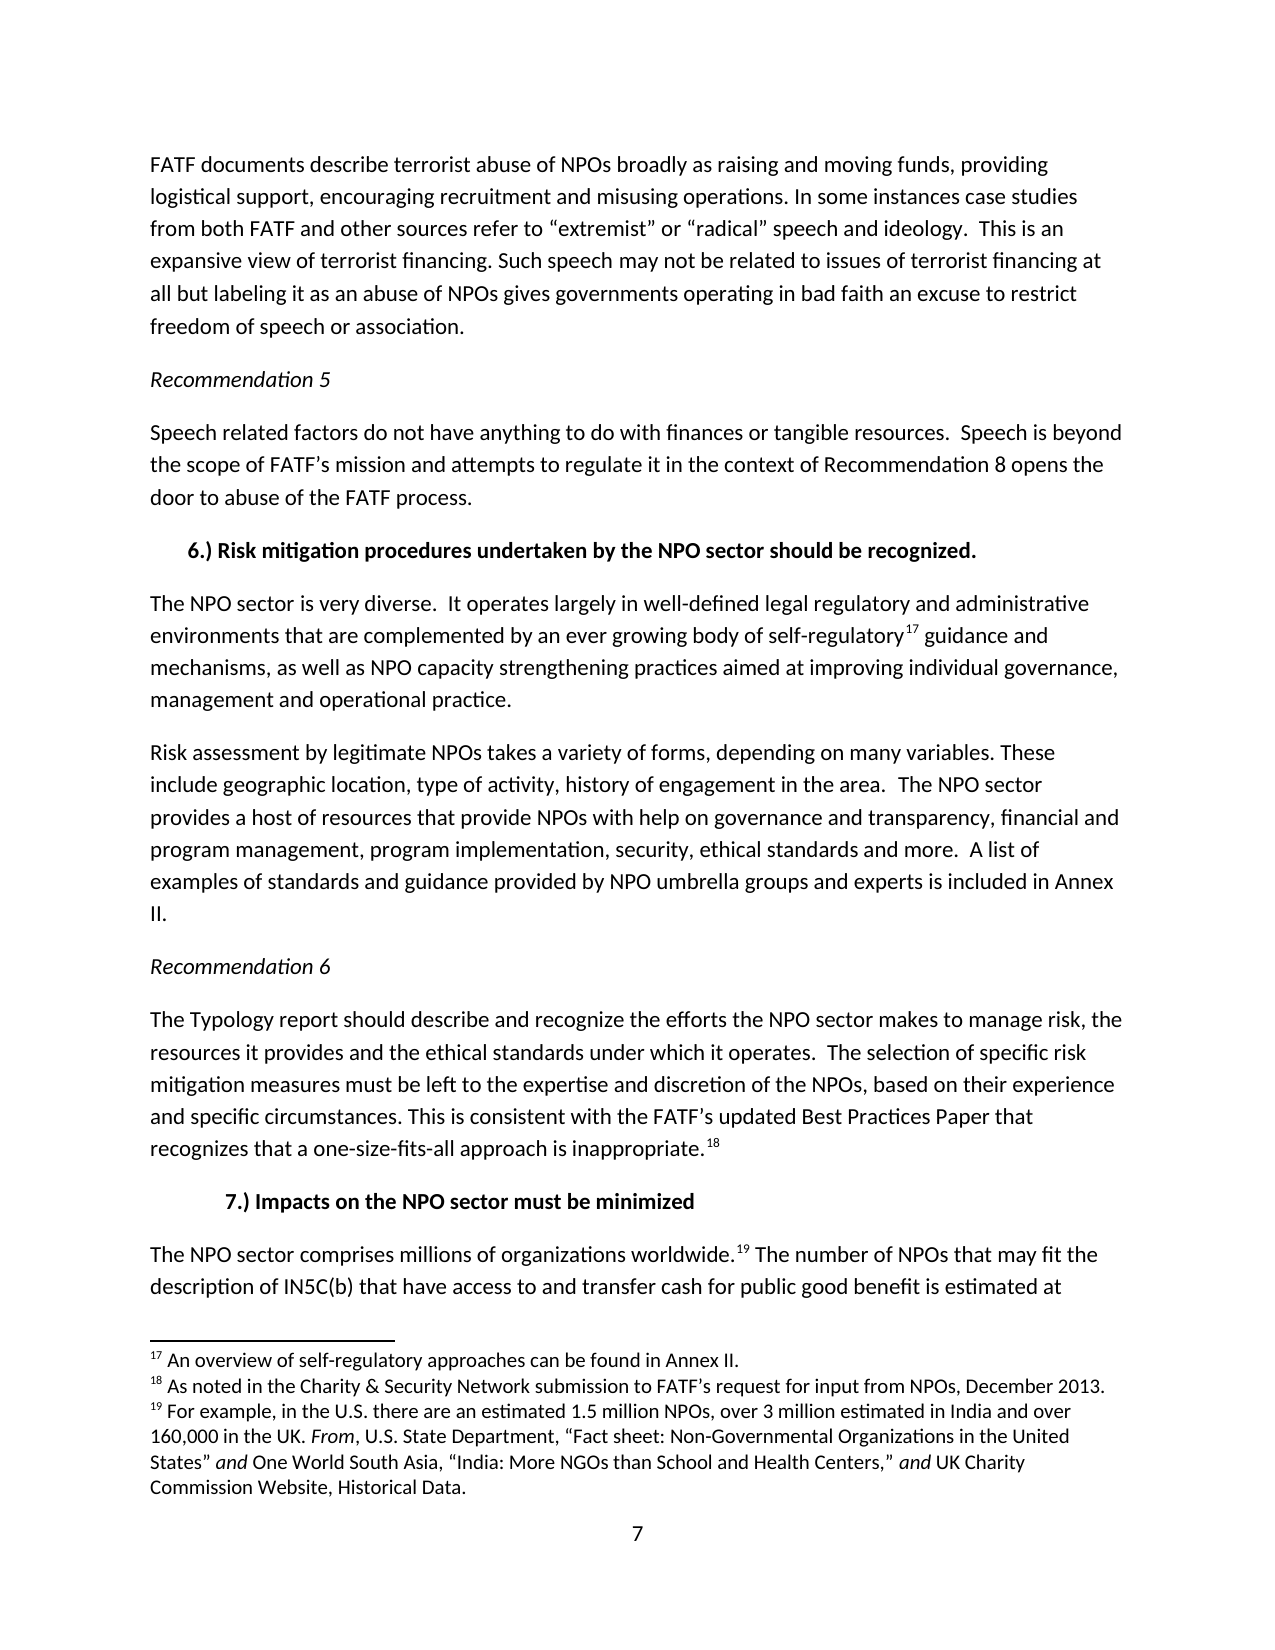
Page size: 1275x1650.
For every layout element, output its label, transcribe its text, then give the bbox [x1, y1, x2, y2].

text FATF documents describe terrorist abuse of NPOs broadly as raising and moving funds, providing logistical support, encouraging recruitment and misusing operations. In some instances case studies from both FATF and other sources refer to “extremist” or “radical” speech and ideology. This is an expansive view of terrorist financing. Such speech may not be related to issues of terrorist financing at all but labeling it as an abuse of NPOs gives governments operating in bad faith an excuse to restrict freedom of speech or association. [150, 150, 1125, 340]
text The Typology report should describe and recognize the efforts the NPO sector makes to manage risk, the resources it provides and the ethical standards under which it operates. The selection of specific risk mitigation measures must be left to the expertise and discretion of the NPOs, based on their experience and specific circumstances. This is consistent with the FATF’s updated Best Practices Paper that recognizes that a one-size-fits-all approach is inappropriate. [150, 1005, 1125, 1162]
text Recommendation 6 [150, 952, 1125, 980]
text 6.) Risk mitigation procedures undertaken by the NPO sector should be recognized. [187, 536, 1125, 564]
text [150, 1240, 1125, 1300]
text 7.) Impacts on the NPO sector must be minimized [150, 1187, 1125, 1215]
text Speech related factors do not have anything to do with finances or tangible resources. Speech is beyond the scope of FATF’s mission and attempts to regulate it in the context of Recommendation 8 opens the door to abuse of the FATF process. [150, 418, 1125, 511]
text Risk assessment by legitimate NPOs takes a variety of forms, depending on many variables. These include geographic location, type of activity, history of engagement in the area. The NPO sector provides a host of resources that provide NPOs with help on governance and transparency, financial and program management, program implementation, security, ethical standards and more. A list of examples of standards and guidance provided by NPO umbrella groups and experts is included in Annex II. [150, 738, 1125, 927]
text The NPO sector is very diverse. It operates largely in well-defined legal regulatory and administrative environments that are complemented by an ever growing body of self-regulatory guidance and mechanisms, as well as NPO capacity strengthening practices aimed at improving individual governance, management and operational practice. [150, 589, 1125, 713]
text Recommendation 5 [150, 365, 1125, 393]
